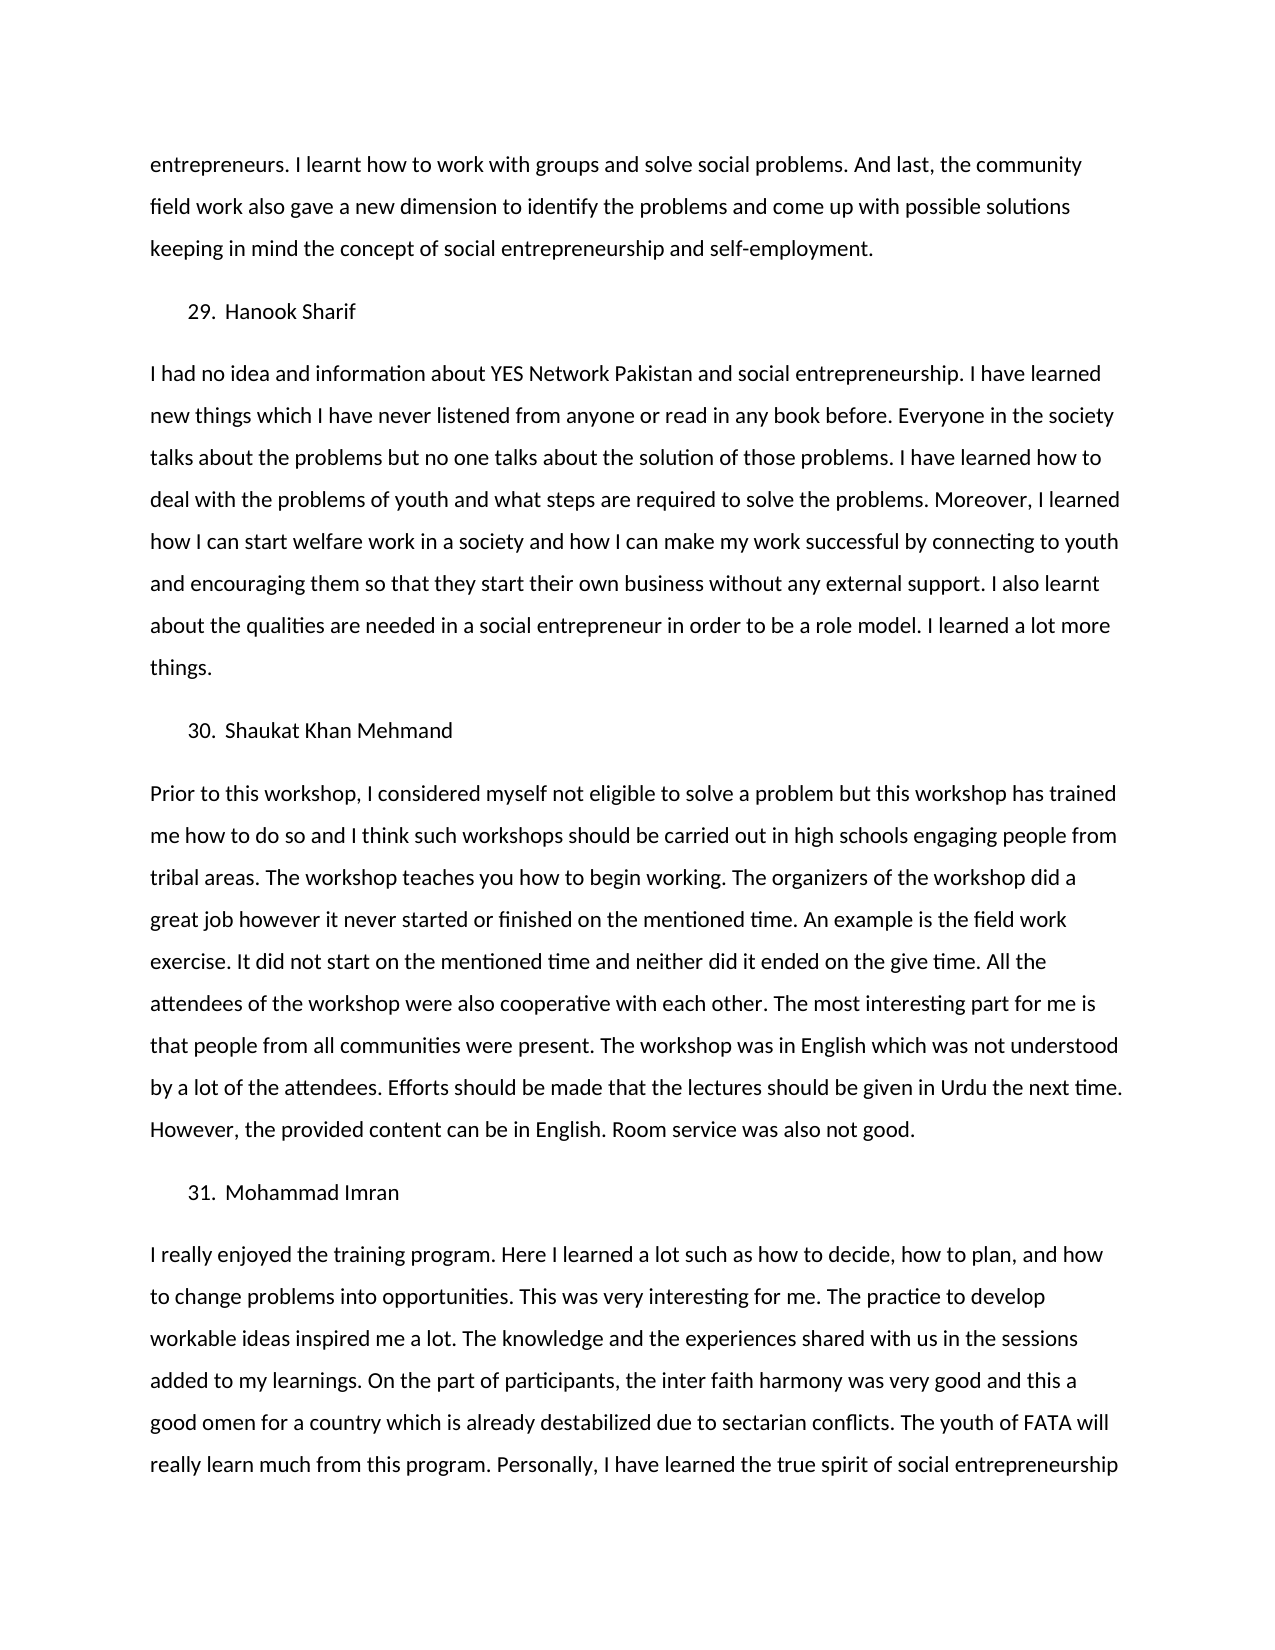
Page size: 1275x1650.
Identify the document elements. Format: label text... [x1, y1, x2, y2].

text Prior to this workshop, I considered myself not eligible to solve a problem but this workshop has trained me how to do so and I think such workshops should be carried out in high schools engaging people from tribal areas. The workshop teaches you how to begin working. The organizers of the workshop did a great job however it never started or finished on the mentioned time. An example is the field work exercise. It did not start on the mentioned time and neither did it ended on the give time. All the attendees of the workshop were also cooperative with each other. The most interesting part for me is that people from all communities were present. The workshop was in English which was not understood by a lot of the attendees. Efforts should be made that the lectures should be given in Urdu the next time. However, the provided content can be in English. Room service was also not good. [150, 779, 1125, 1143]
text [150, 150, 1125, 262]
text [150, 1241, 1125, 1478]
list Hanook Sharif [187, 297, 1125, 325]
list Mohammad Imran [187, 1178, 1125, 1206]
list Shaukat Khan Mehmand [187, 716, 1125, 744]
text I had no idea and information about YES Network Pakistan and social entrepreneurship. I have learned new things which I have never listened from anyone or read in any book before. Everyone in the society talks about the problems but no one talks about the solution of those problems. I have learned how to deal with the problems of youth and what steps are required to solve the problems. Moreover, I learned how I can start welfare work in a society and how I can make my work successful by connecting to youth and encouraging them so that they start their own business without any external support. I also learnt about the qualities are needed in a social entrepreneur in order to be a role model. I learned a lot more things. [150, 359, 1125, 681]
